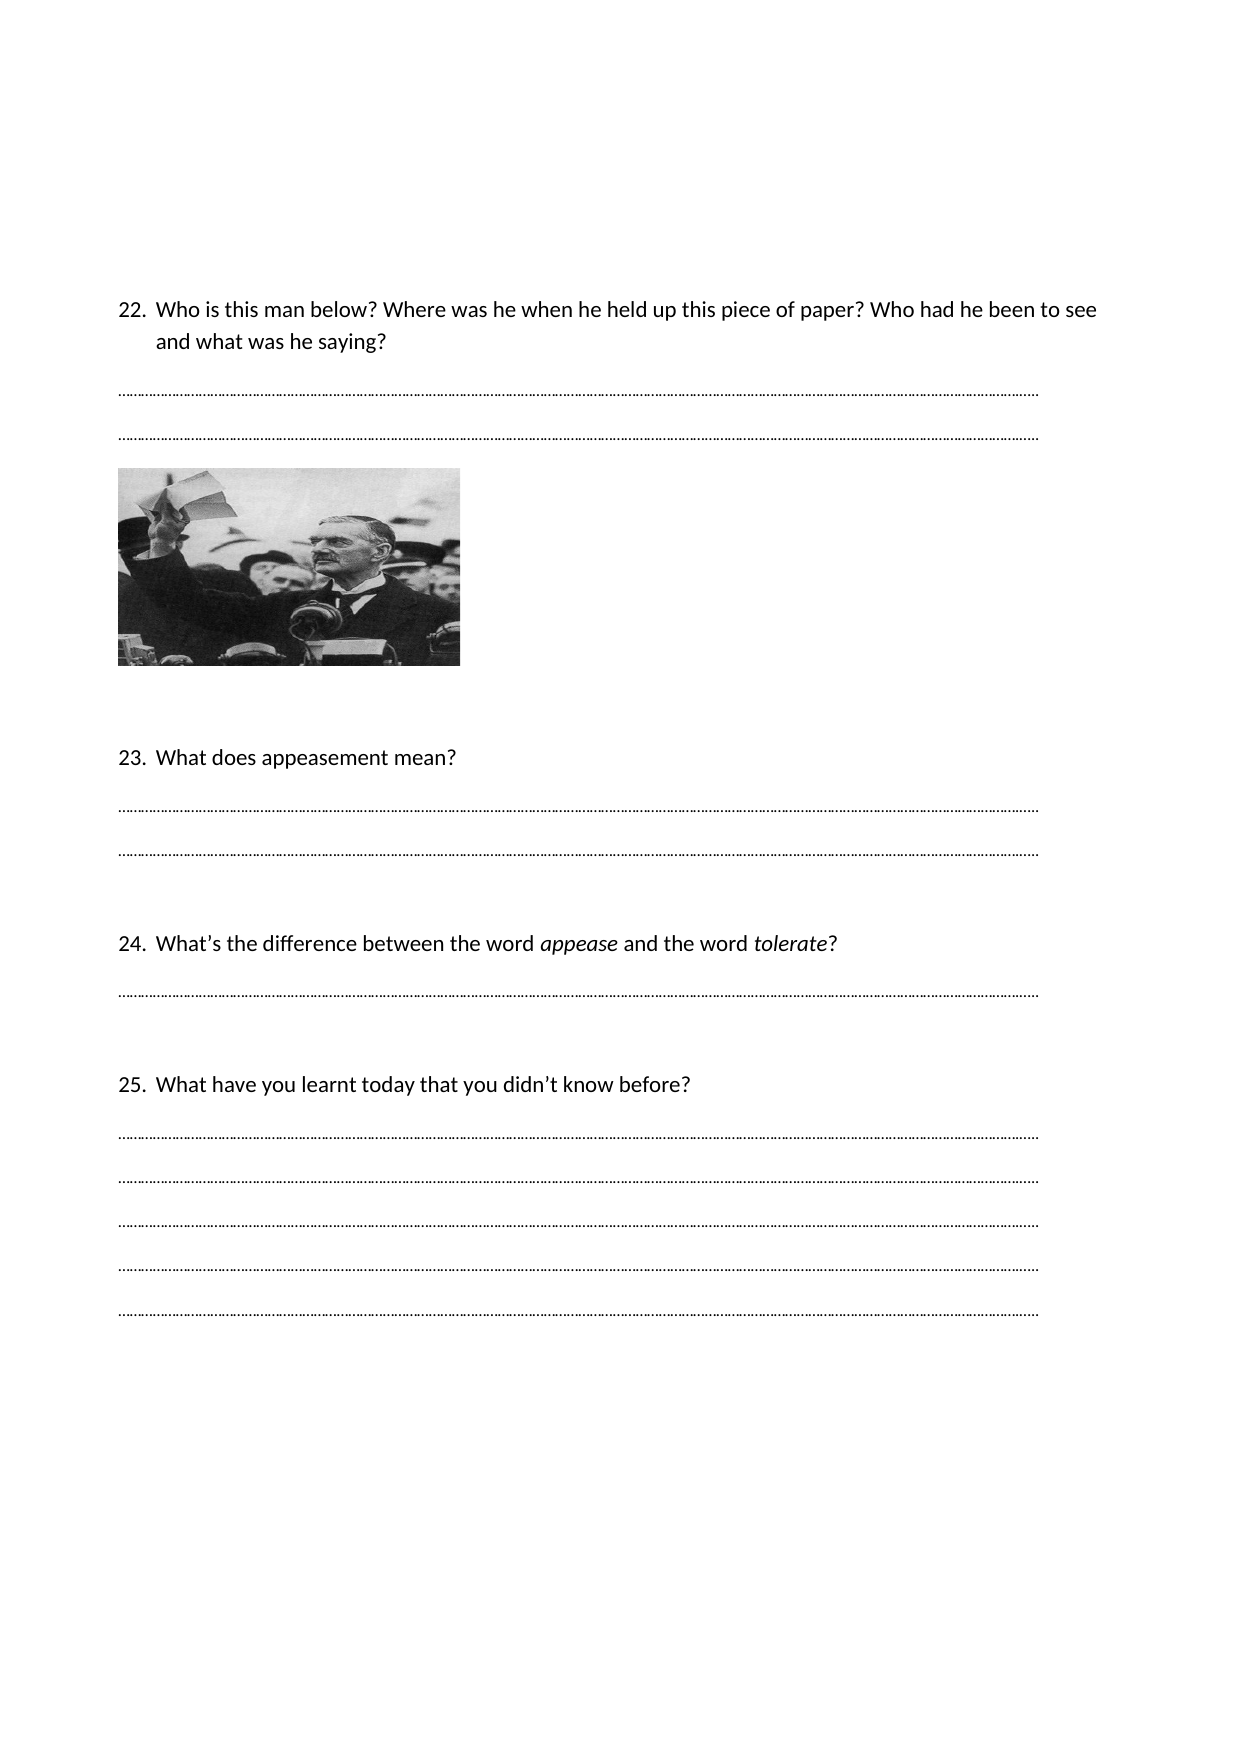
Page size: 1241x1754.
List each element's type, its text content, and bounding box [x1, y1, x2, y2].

text ……………………………………………………………………………………………………………………………………………………………………………………………………………….….. [118, 1167, 1122, 1188]
text ……………………………………………………………………………………………………………………………………………………………………………………………………………….….. [118, 840, 1122, 861]
text ……………………………………………………………………………………………………………………………………………………………………………………………………………….….. [118, 1256, 1122, 1276]
list Who is this man below? Where was he when he held up this piece of paper? Who had he been to see and what was he saying? [118, 295, 1122, 355]
list What’s the difference between the word appease and the word tolerate? [118, 929, 1122, 957]
text ……………………………………………………………………………………………………………………………………………………………………………………………………………….….. [118, 796, 1122, 817]
text ……………………………………………………………………………………………………………………………………………………………………………………………………………….….. [118, 982, 1122, 1002]
text ……………………………………………………………………………………………………………………………………………………………………………………………………………….….. [118, 424, 1122, 444]
text ……………………………………………………………………………………………………………………………………………………………………………………………………………….….. [118, 1211, 1122, 1232]
text ……………………………………………………………………………………………………………………………………………………………………………………………………………….….. [118, 1123, 1122, 1143]
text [118, 380, 1122, 400]
list What does appeasement mean? [118, 743, 1122, 771]
picture [118, 468, 461, 666]
text ……………………………………………………………………………………………………………………………………………………………………………………………………………….….. [118, 1300, 1122, 1320]
list What have you learnt today that you didn’t know before? [118, 1070, 1122, 1098]
